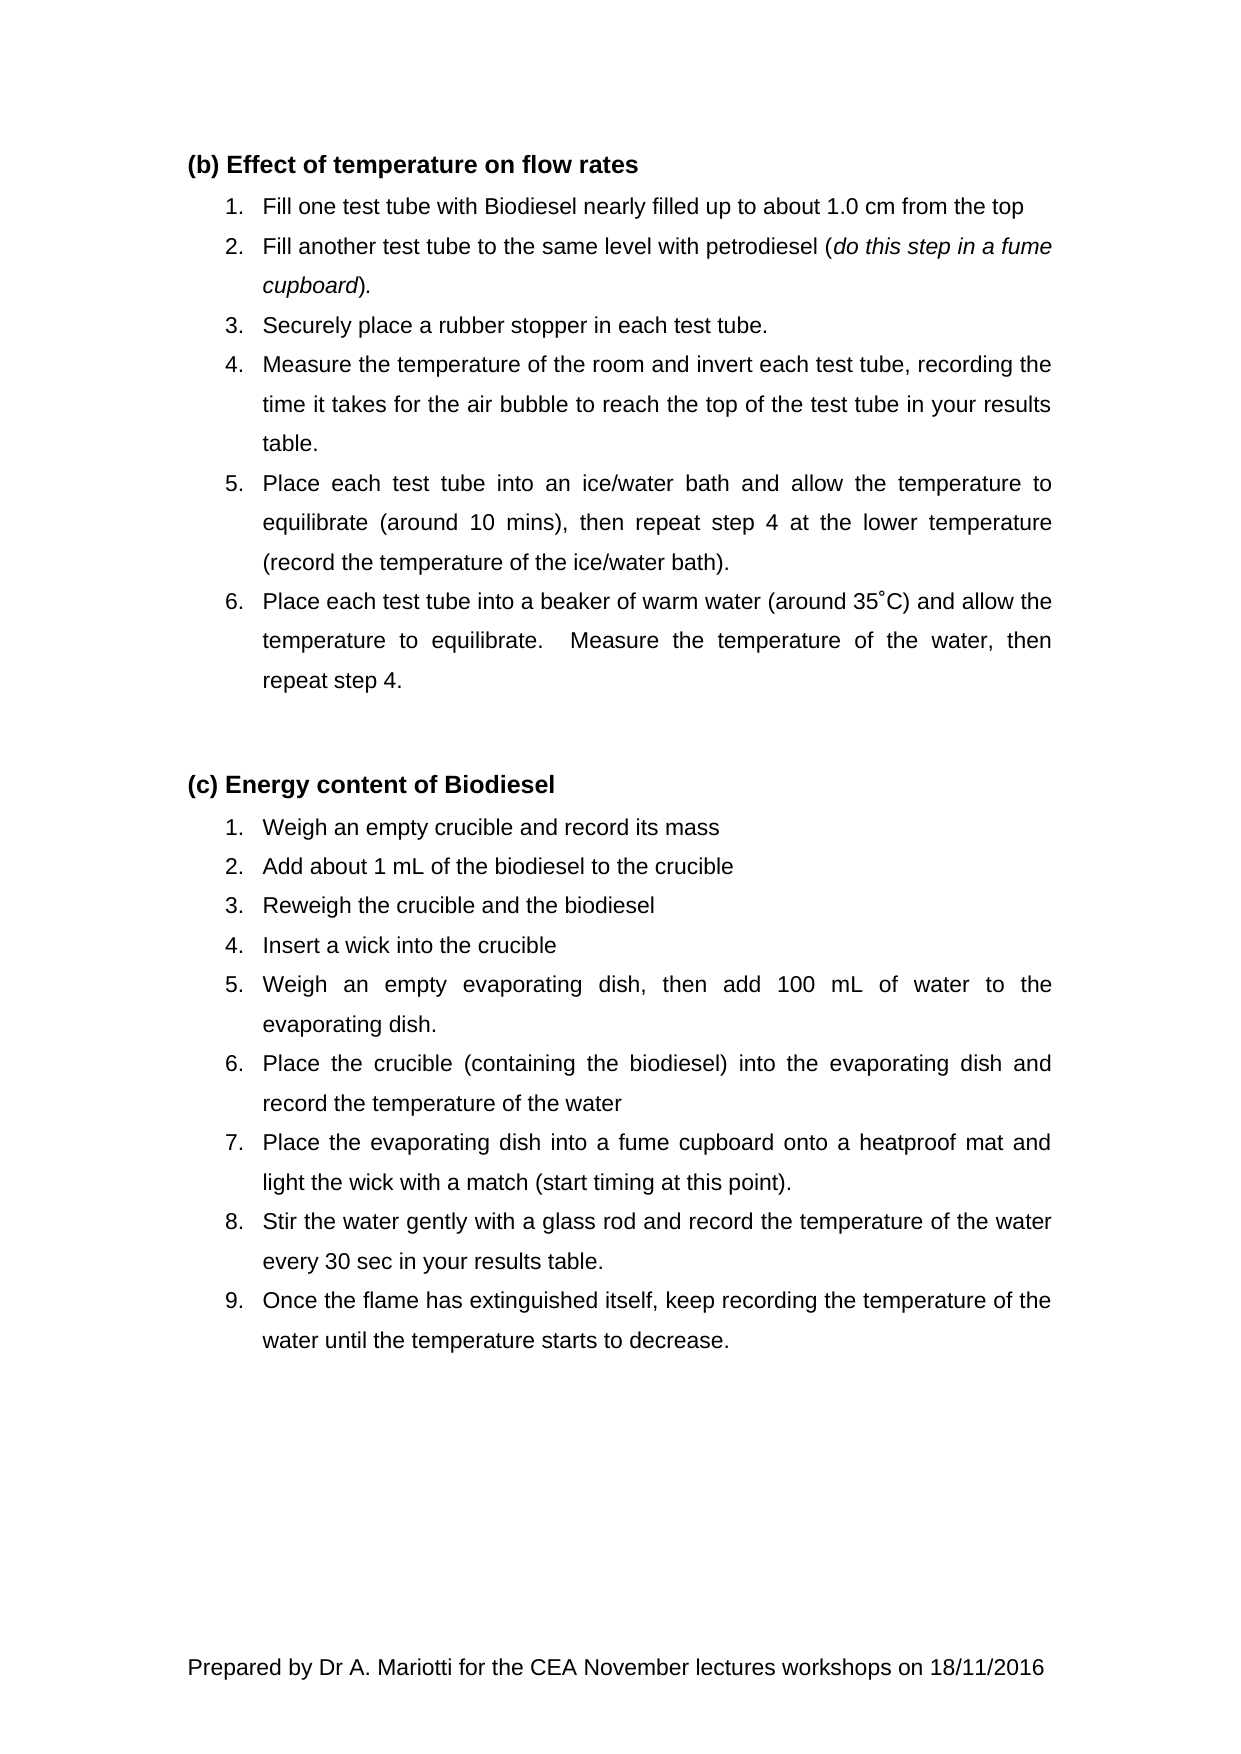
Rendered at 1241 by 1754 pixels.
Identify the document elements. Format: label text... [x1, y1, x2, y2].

list Weigh an empty crucible and record its mass [225, 813, 1053, 840]
list Measure the temperature of the room and invert each test tube, recording the time it takes for the air bubble to reach the top of the test tube in your results table. [225, 351, 1053, 456]
list Place the crucible (containing the biodiesel) into the evaporating dish and record the temperature of the water [225, 1050, 1053, 1116]
text (c) Energy content of Biodiesel [187, 770, 1053, 799]
list Place each test tube into a beaker of warm water (around 35˚C) and allow the temperature to equilibrate. Measure the temperature of the water, then repeat step 4. [225, 588, 1053, 693]
list Add about 1 mL of the biodiesel to the crucible [225, 853, 1053, 879]
list Reweigh the crucible and the biodiesel [225, 892, 1053, 919]
list Place each test tube into an ice/water bath and allow the temperature to equilibrate (around 10 mins), then repeat step 4 at the lower temperature (record the temperature of the ice/water bath). [225, 469, 1053, 575]
list Fill one test tube with Biodiesel nearly filled up to about 1.0 cm from the top [225, 193, 1053, 219]
list Weigh an empty evaporating dish, then add 100 mL of water to the evaporating dish. [225, 971, 1053, 1037]
list Place the evaporating dish into a fume cupboard onto a heatproof mat and light the wick with a match (start timing at this point). [225, 1129, 1053, 1195]
list Stir the water gently with a glass rod and record the temperature of the water every 30 sec in your results table. [225, 1208, 1053, 1274]
list Once the flame has extinguished itself, keep recording the temperature of the water until the temperature starts to decrease. [225, 1287, 1053, 1353]
list Securely place a rubber stopper in each test tube. [225, 312, 1053, 338]
list Fill another test tube to the same level with petrodiesel (do this step in a fume cupboard). [225, 233, 1053, 298]
list Insert a wick into the crucible [225, 932, 1053, 958]
text (b) Effect of temperature on flow rates [187, 150, 1053, 179]
